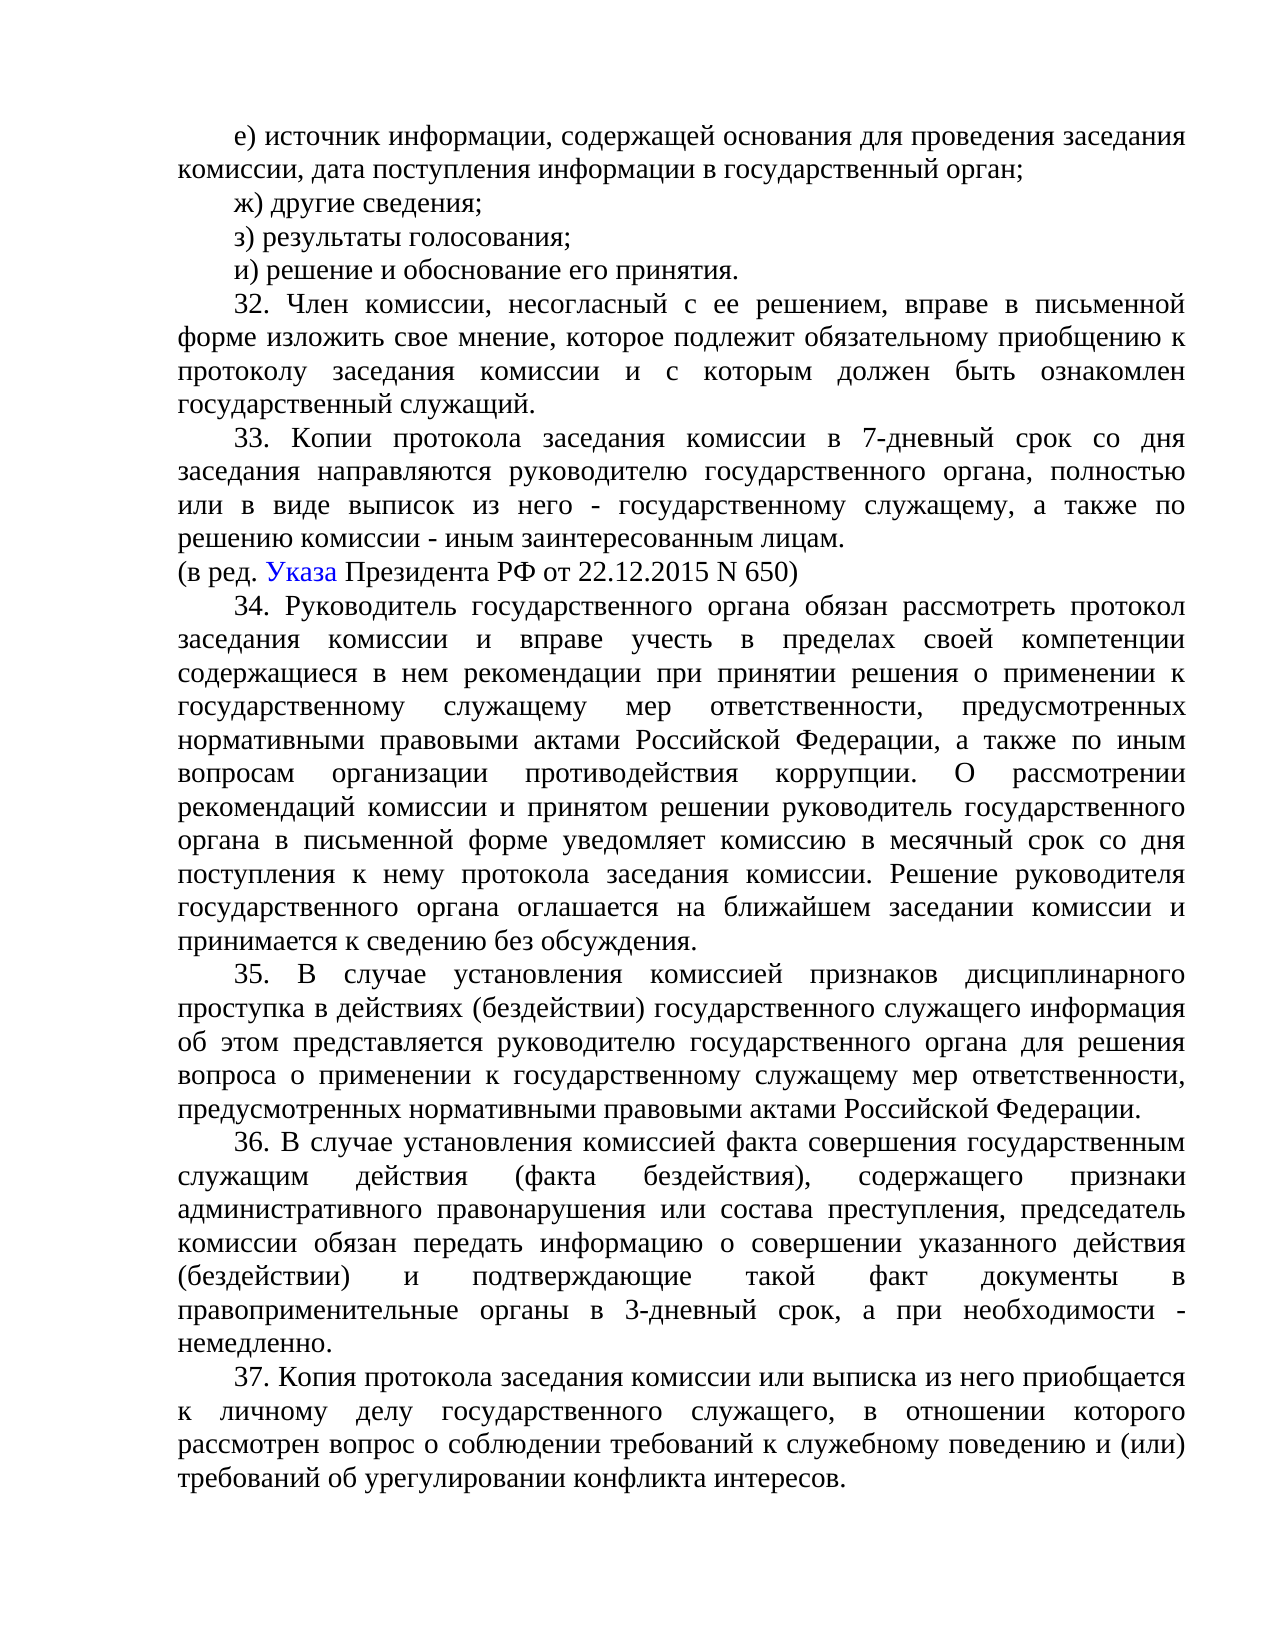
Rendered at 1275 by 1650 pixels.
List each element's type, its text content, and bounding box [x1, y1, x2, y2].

text е) источник информации, содержащей основания для проведения заседания комиссии, дата поступления информации в государственный орган; [177, 118, 1186, 185]
text и) решение и обоснование его принятия. [177, 252, 1186, 286]
text з) результаты голосования; [177, 219, 1186, 252]
text 32. Член комиссии, несогласный с ее решением, вправе в письменной форме изложить свое мнение, которое подлежит обязательному приобщению к протоколу заседания комиссии и с которым должен быть ознакомлен государственный служащий. [177, 286, 1186, 420]
text (в ред. Указа Президента РФ от 22.12.2015 N 650) [177, 554, 1186, 588]
text 36. В случае установления комиссией факта совершения государственным служащим действия (факта бездействия), содержащего признаки административного правонарушения или состава преступления, председатель комиссии обязан передать информацию о совершении указанного действия (бездействии) и подтверждающие такой факт документы в правоприменительные органы в 3-дневный срок, а при необходимости - немедленно. [177, 1124, 1186, 1359]
text 33. Копии протокола заседания комиссии в 7-дневный срок со дня заседания направляются руководителю государственного органа, полностью или в виде выписок из него - государственному служащему, а также по решению комиссии - иным заинтересованным лицам. [177, 420, 1186, 554]
text 37. Копия протокола заседания комиссии или выписка из него приобщается к личному делу государственного служащего, в отношении которого рассмотрен вопрос о соблюдении требований к служебному поведению и (или) требований об урегулировании конфликта интересов. [177, 1359, 1186, 1493]
text ж) другие сведения; [177, 185, 1186, 219]
text 35. В случае установления комиссией признаков дисциплинарного проступка в действиях (бездействии) государственного служащего информация об этом представляется руководителю государственного органа для решения вопроса о применении к государственному служащему мер ответственности, предусмотренных нормативными правовыми актами Российской Федерации. [177, 957, 1186, 1124]
text 34. Руководитель государственного органа обязан рассмотреть протокол заседания комиссии и вправе учесть в пределах своей компетенции содержащиеся в нем рекомендации при принятии решения о применении к государственному служащему мер ответственности, предусмотренных нормативными правовыми актами Российской Федерации, а также по иным вопросам организации противодействия коррупции. О рассмотрении рекомендаций комиссии и принятом решении руководитель государственного органа в письменной форме уведомляет комиссию в месячный срок со дня поступления к нему протокола заседания комиссии. Решение руководителя государственного органа оглашается на ближайшем заседании комиссии и принимается к сведению без обсуждения. [177, 588, 1186, 957]
